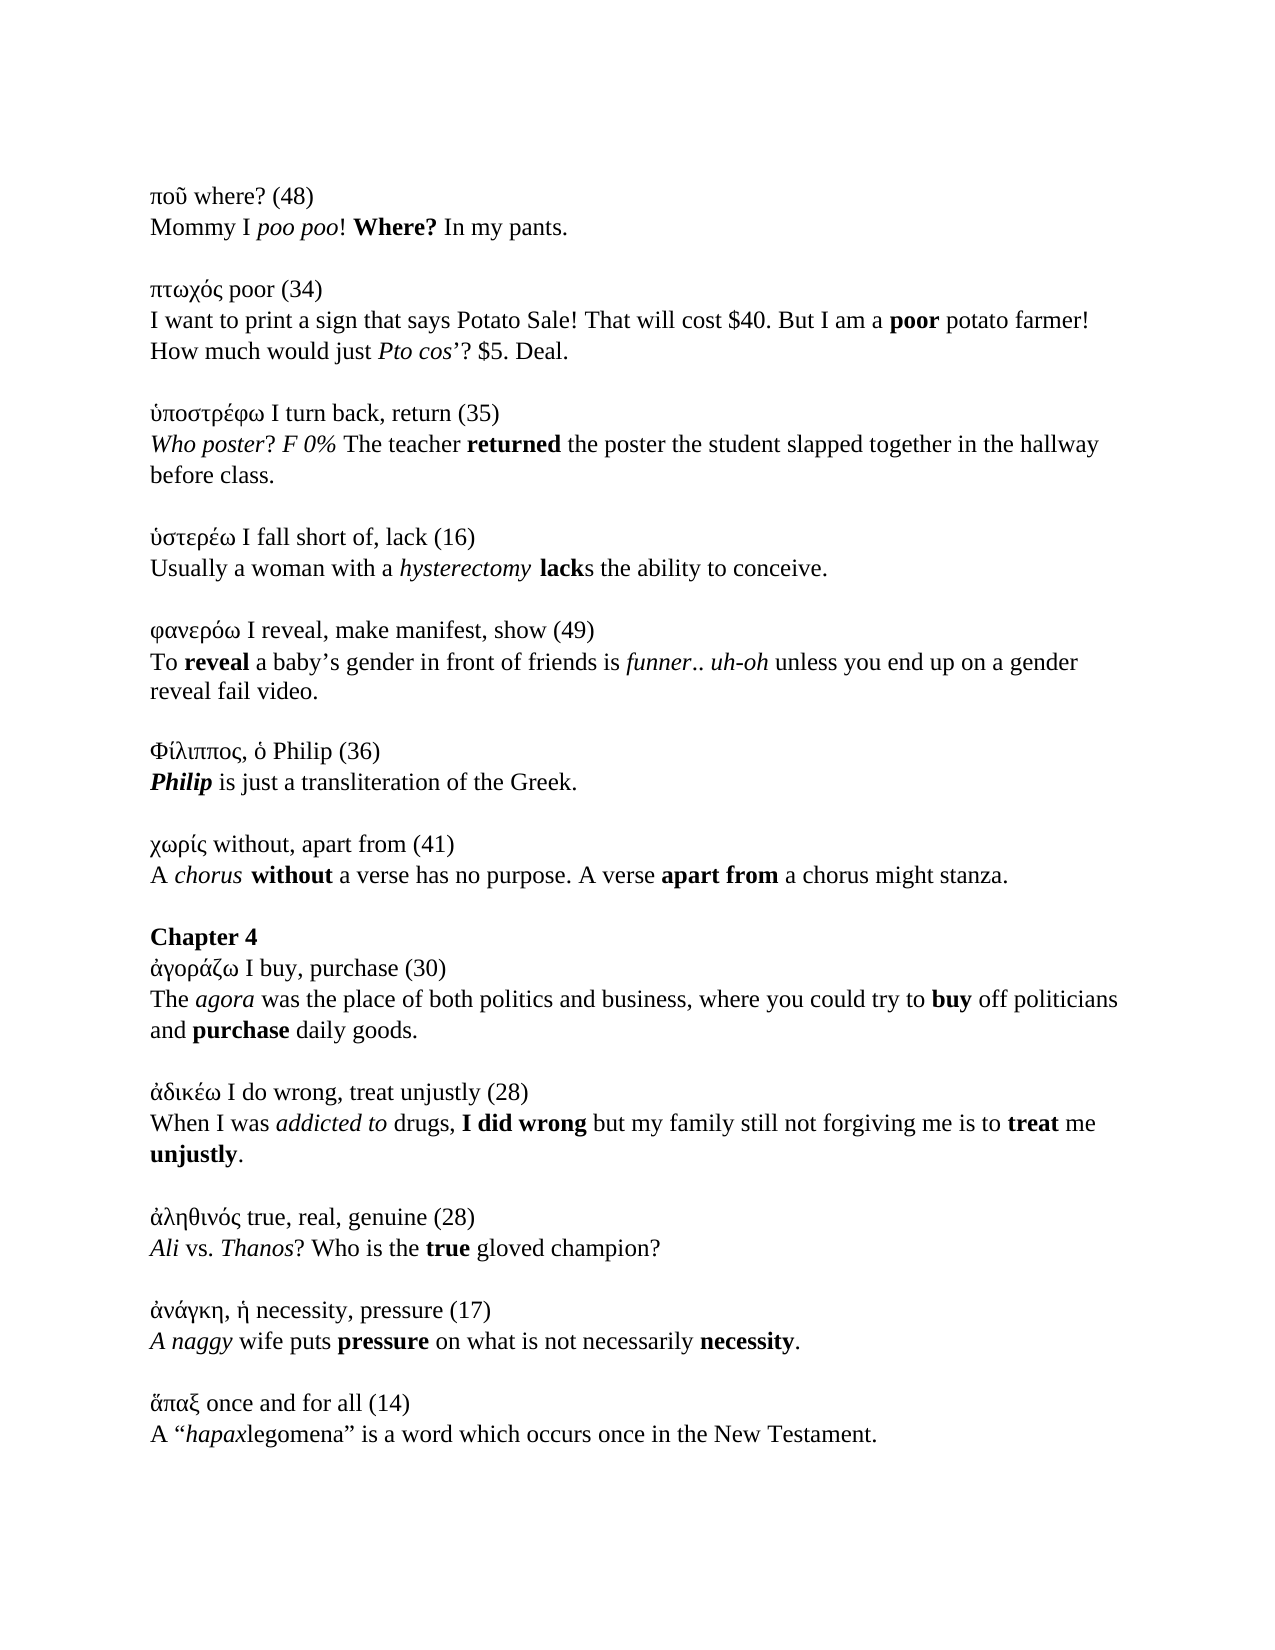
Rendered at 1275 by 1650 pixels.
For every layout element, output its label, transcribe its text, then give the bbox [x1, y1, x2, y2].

text ὑποστρέφω I turn back, return (35) [150, 398, 1125, 427]
list To reveal a baby’s gender in front of friends is funner.. uh-oh unless you end up on a gender reveal fail video. [150, 647, 1125, 705]
text πτωχός poor (34) [150, 274, 1125, 303]
text ὑστερέω I fall short of, lack (16) [150, 522, 1125, 551]
text φανερόω I reveal, make manifest, show (49) [150, 616, 1125, 644]
text A “hapaxlegomena” is a word which occurs once in the New Testament. [150, 1419, 1125, 1448]
text Who poster? F 0% The teacher returned the poster the student slapped together in the hallway before class. [150, 429, 1125, 489]
text ἀνάγκη, ἡ necessity, pressure (17) [150, 1295, 1125, 1323]
text Philip is just a transliteration of the Greek. [150, 767, 1125, 796]
text When I was addicted to drugs, I did wrong but my family still not forgiving me is to treat me unjustly. [150, 1108, 1125, 1168]
text Φίλιππος, ὁ Philip (36) [150, 736, 1125, 765]
text ἅπαξ once and for all (14) [150, 1388, 1125, 1417]
text ποῦ where? (48) [150, 181, 1125, 210]
text A chorus without a verse has no purpose. A verse apart from a chorus might stanza. [150, 860, 1125, 889]
text ἀδικέω I do wrong, treat unjustly (28) [150, 1077, 1125, 1106]
text ἀγοράζω I buy, purchase (30) [150, 953, 1125, 982]
text A naggy wife puts pressure on what is not necessarily necessity. [150, 1326, 1125, 1354]
text χωρίς without, apart from (41) [150, 829, 1125, 858]
text Chapter 4 [150, 922, 1125, 951]
text The agora was the place of both politics and business, where you could try to buy off politicians and purchase daily goods. [150, 984, 1125, 1044]
text Usually a woman with a hysterectomy lacks the ability to conceive. [150, 553, 1125, 582]
text I want to print a sign that says Potato Sale! That will cost $40. But I am a poor potato farmer! How much would just Pto cos’? $5. Deal. [150, 305, 1125, 365]
text Ali vs. Thanos? Who is the true gloved champion? [150, 1233, 1125, 1261]
text ἀληθινός true, real, genuine (28) [150, 1202, 1125, 1230]
text Mommy I poo poo! Where? In my pants. [150, 212, 1125, 241]
